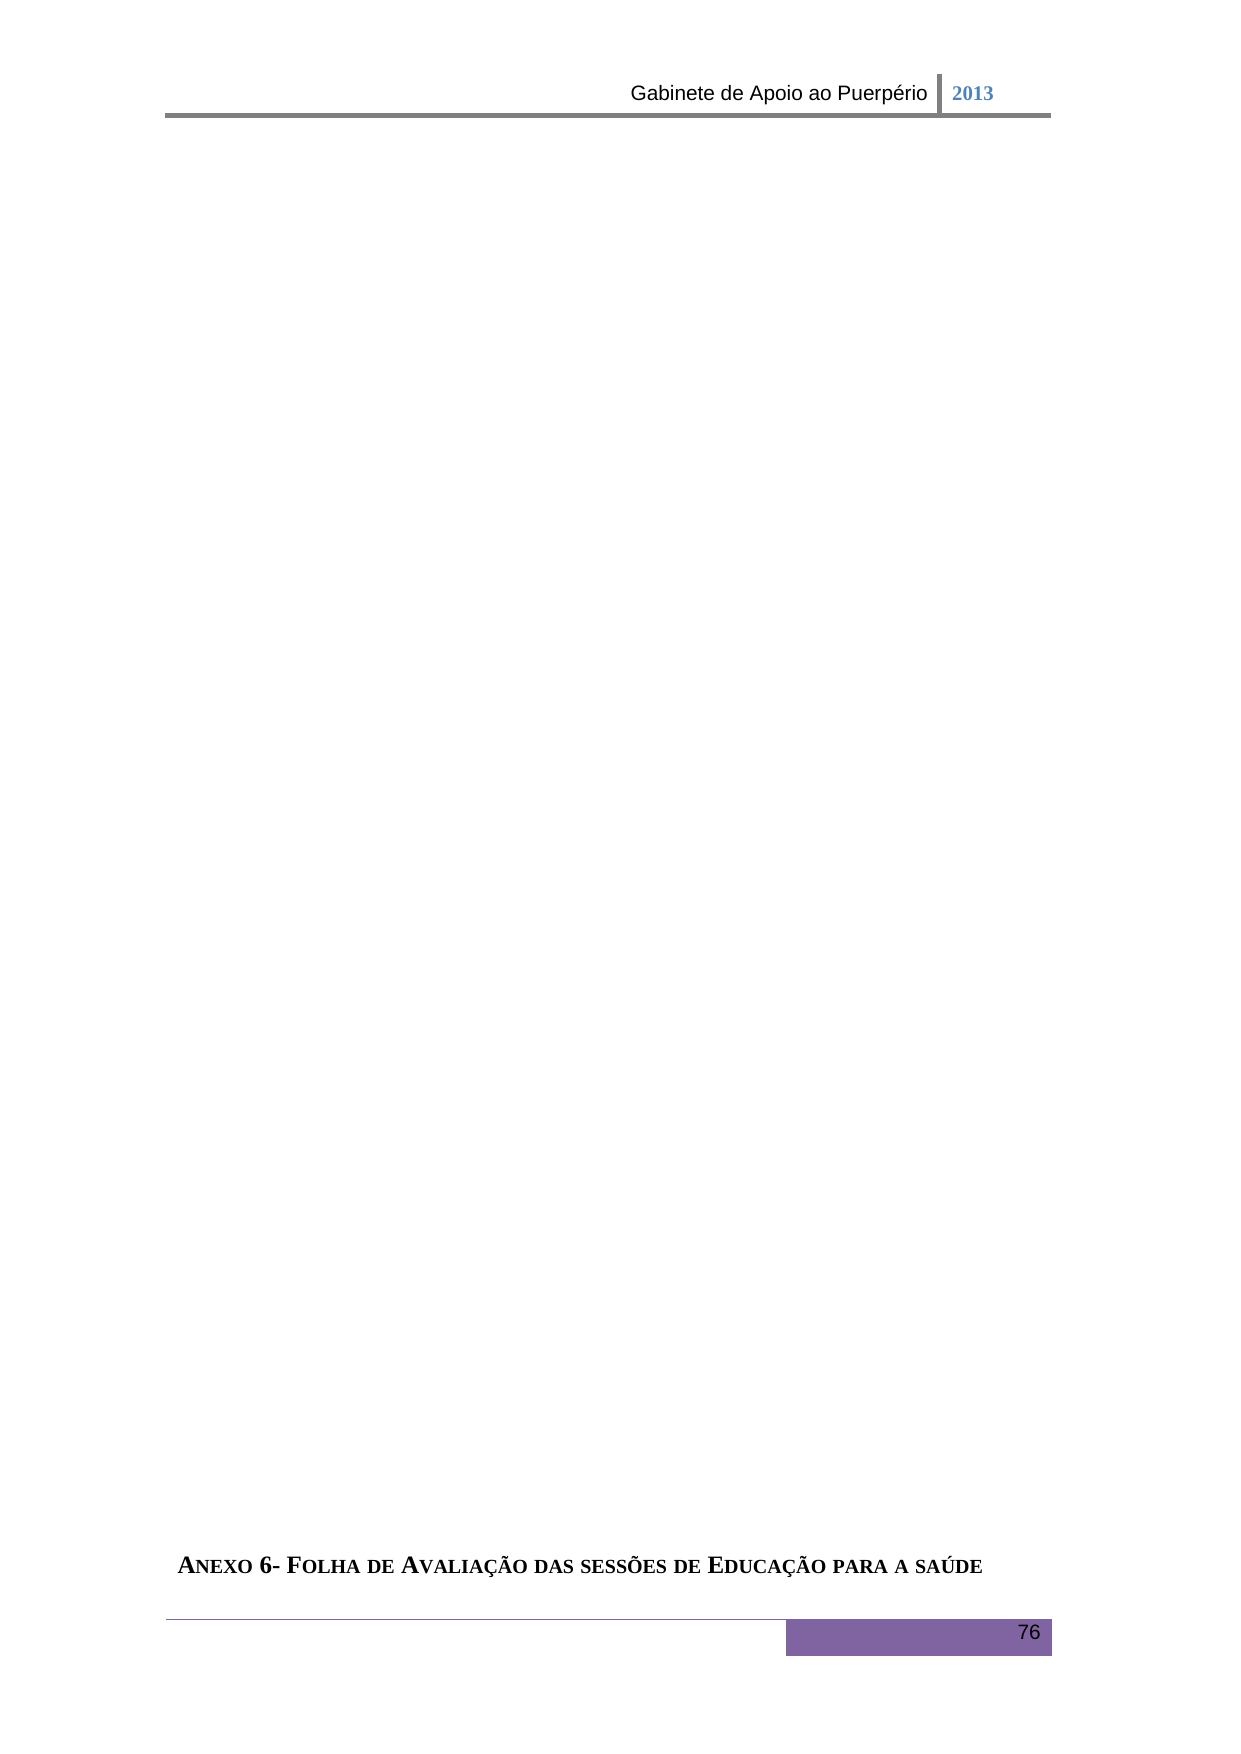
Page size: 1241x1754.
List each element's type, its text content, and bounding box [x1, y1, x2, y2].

text Anexo 6- Folha de Avaliação das sessões de Educação para a saúde [177, 1550, 1063, 1579]
